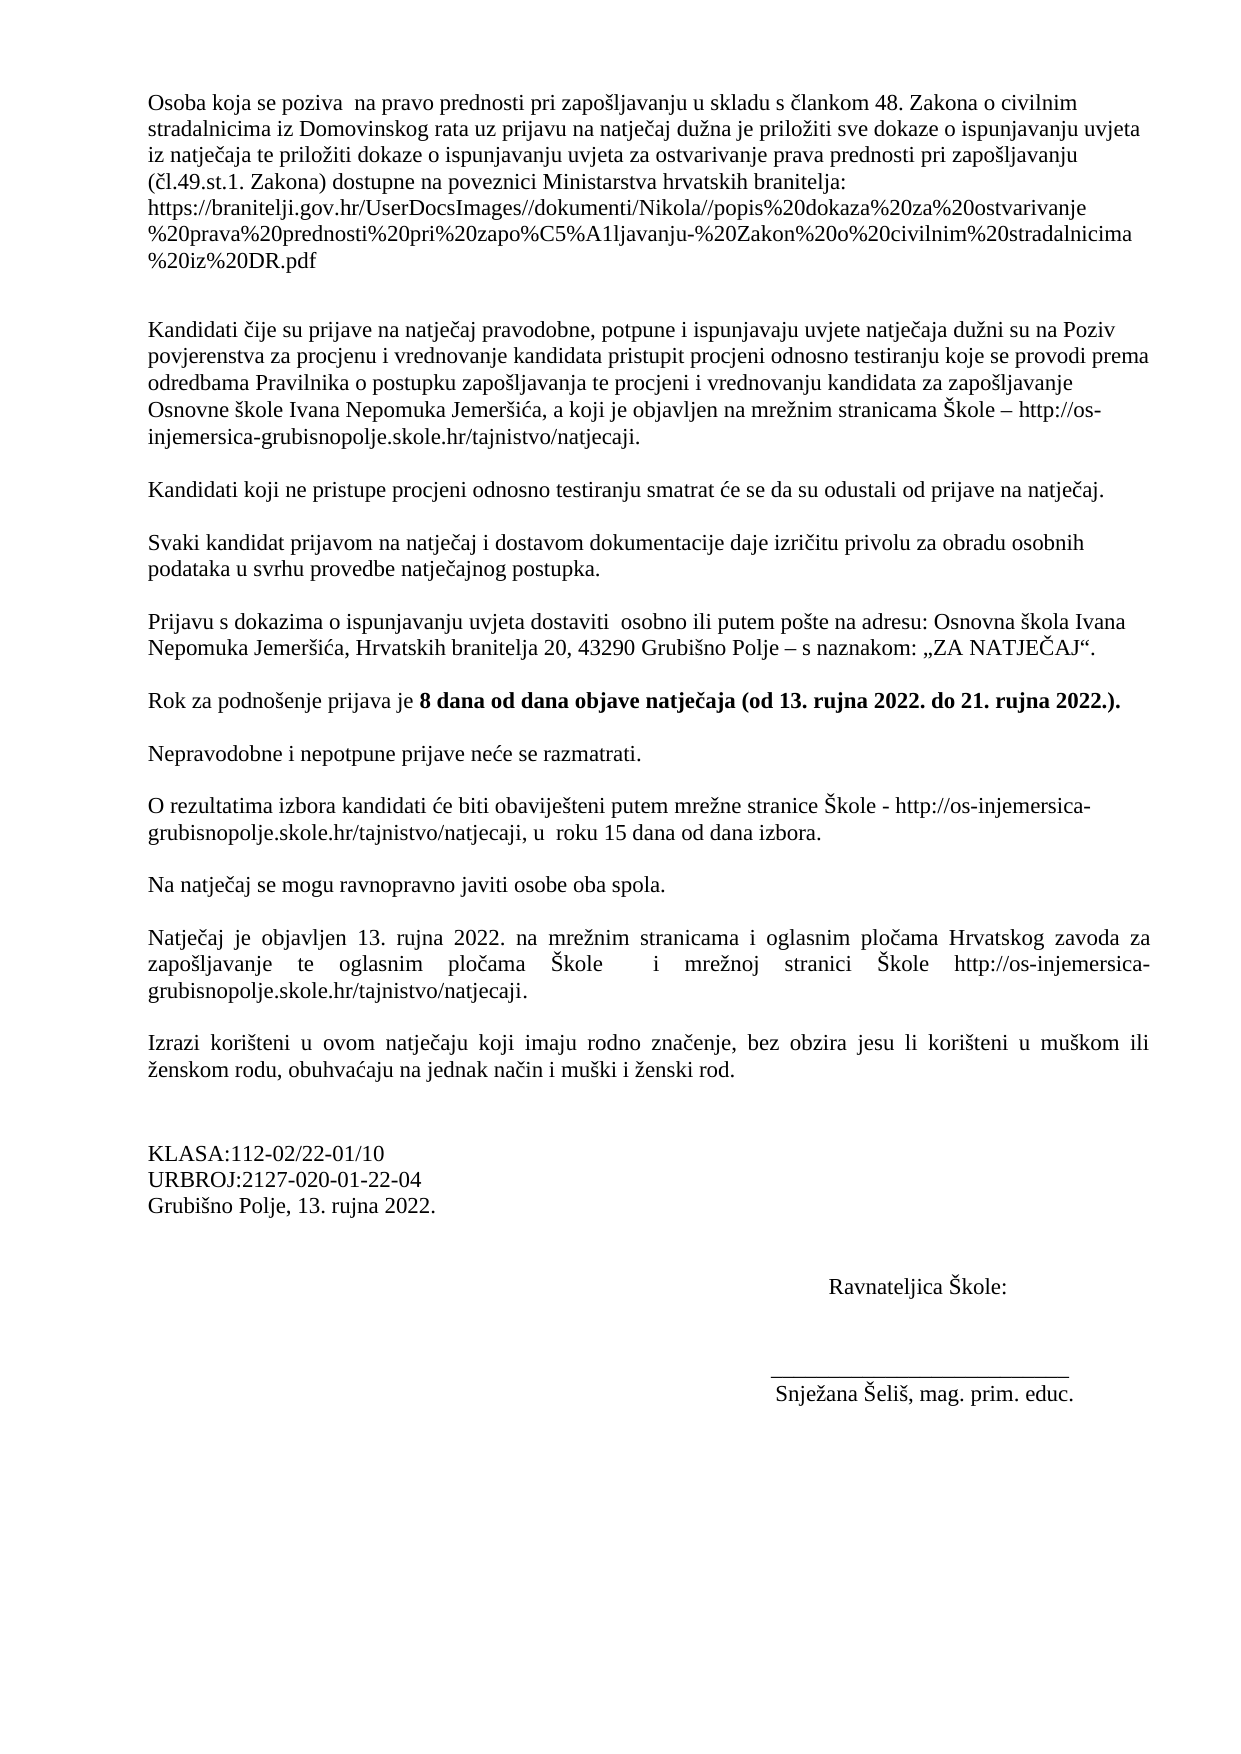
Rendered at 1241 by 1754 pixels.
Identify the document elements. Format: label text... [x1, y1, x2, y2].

text Snježana Šeliš, mag. prim. educ. [701, 1380, 1152, 1407]
text Nepravodobne i nepotpune prijave neće se razmatrati. [148, 739, 1152, 766]
text Rok za podnošenje prijava je 8 dana od dana objave natječaja (od 13. rujna 2022. do 21. rujna 2022.). [148, 687, 1152, 713]
text Natječaj je objavljen 13. rujna 2022. na mrežnim stranicama i oglasnim pločama Hrvatskog zavoda za zapošljavanje te oglasnim pločama Škole i mrežnoj stranici Škole http://os-injemersica-grubisnopolje.skole.hr/tajnistvo/natjecaji. [148, 924, 1152, 1003]
text Osoba koja se poziva na pravo prednosti pri zapošljavanju u skladu s člankom 48. Zakona o civilnim stradalnicima iz Domovinskog rata uz prijavu na natječaj dužna je priložiti sve dokaze o ispunjavanju uvjeta iz natječaja te priložiti dokaze o ispunjavanju uvjeta za ostvarivanje prava prednosti pri zapošljavanju (čl.49.st.1. Zakona) dostupne na poveznici Ministarstva hrvatskih branitelja: https://branitelji.gov.hr/UserDocsImages//dokumenti/Nikola//popis%20dokaza%20za%20ostvarivanje%20prava%20prednosti%20pri%20zapo%C5%A1ljavanju-%20Zakon%20o%20civilnim%20stradalnicima%20iz%20DR.pdf [148, 89, 1152, 273]
text KLASA:112-02/22-01/10 [148, 1140, 1152, 1166]
text __________________________ [148, 1354, 1152, 1380]
text Grubišno Polje, 13. rujna 2022. [148, 1192, 1152, 1219]
text O rezultatima izbora kandidati će biti obaviješteni putem mrežne stranice Škole - http://os-injemersica-grubisnopolje.skole.hr/tajnistvo/natjecaji, u roku 15 dana od dana izbora. [148, 792, 1152, 845]
text Izrazi korišteni u ovom natječaju koji imaju rodno značenje, bez obzira jesu li korišteni u muškom ili ženskom rodu, obuhvaćaju na jednak način i muški i ženski rod. [148, 1029, 1152, 1082]
text Kandidati koji ne pristupe procjeni odnosno testiranju smatrat će se da su odustali od prijave na natječaj. [148, 476, 1152, 502]
text URBROJ:2127-020-01-22-04 [148, 1166, 1152, 1192]
text Prijavu s dokazima o ispunjavanju uvjeta dostaviti osobno ili putem pošte na adresu: Osnovna škola Ivana Nepomuka Jemeršića, Hrvatskih branitelja 20, 43290 Grubišno Polje – s naznakom: „ZA NATJEČAJ“. [148, 608, 1152, 661]
text Svaki kandidat prijavom na natječaj i dostavom dokumentacije daje izričitu privolu za obradu osobnih podataka u svrhu provedbe natječajnog postupka. [148, 529, 1152, 581]
text Na natječaj se mogu ravnopravno javiti osobe oba spola. [148, 871, 1152, 898]
text Kandidati čije su prijave na natječaj pravodobne, potpune i ispunjavaju uvjete natječaja dužni su na Poziv povjerenstva za procjenu i vrednovanje kandidata pristupit procjeni odnosno testiranju koje se provodi prema odredbama Pravilnika o postupku zapošljavanja te procjeni i vrednovanju kandidata za zapošljavanje Osnovne škole Ivana Nepomuka Jemeršića, a koji je objavljen na mrežnim stranicama Škole – http://os-injemersica-grubisnopolje.skole.hr/tajnistvo/natjecaji. [148, 316, 1152, 450]
text Ravnateljica Škole: [775, 1273, 1152, 1354]
